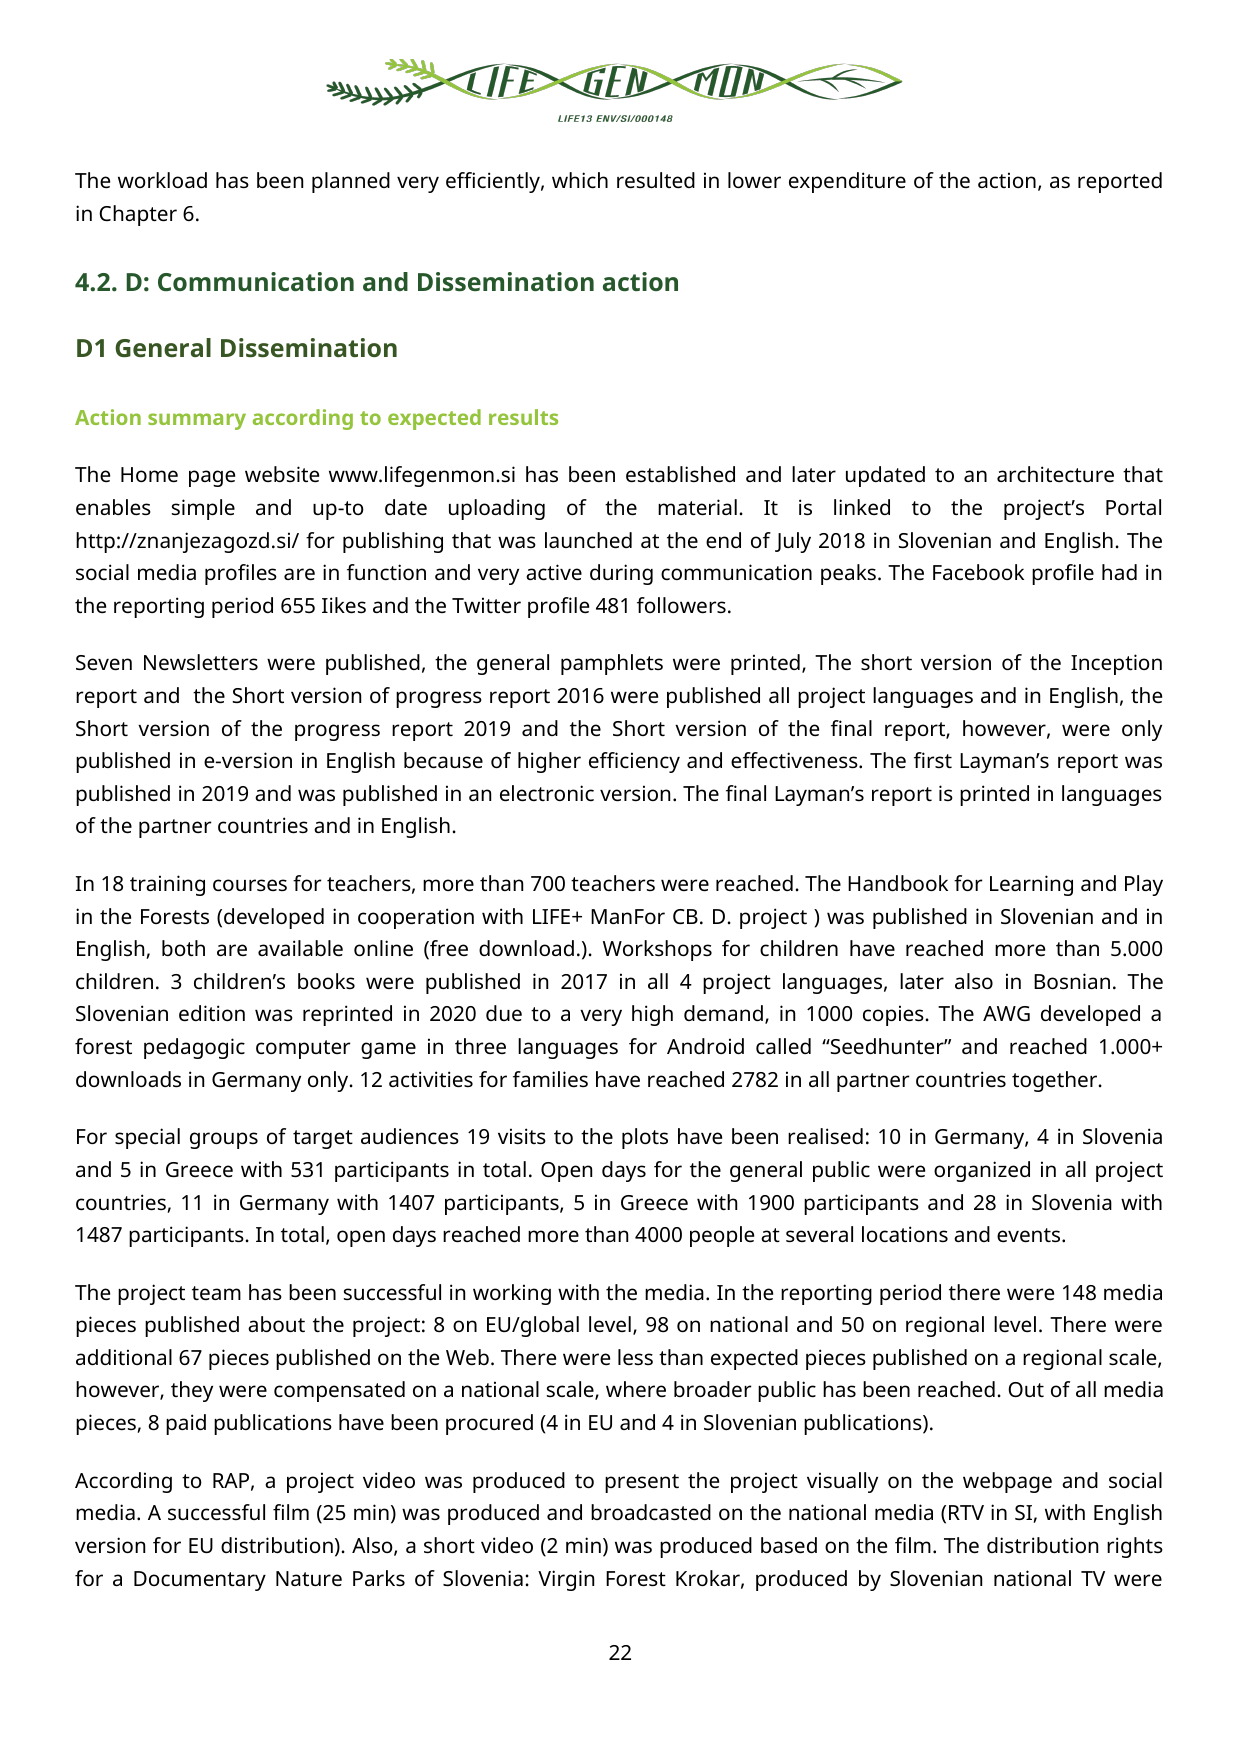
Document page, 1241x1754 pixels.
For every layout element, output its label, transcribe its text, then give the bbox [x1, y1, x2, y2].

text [75, 1466, 1165, 1592]
subtitle 4.2. D: Communication and Dissemination action [75, 264, 1165, 298]
subtitle D1 General Dissemination [75, 331, 1165, 365]
text The Home page website www.lifegenmon.si has been established and later updated to an architecture that enables simple and up-to date uploading of the material. It is linked to the project’s Portal http://znanjezagozd.si/ for publishing that was launched at the end of July 2018 in Slovenian and English. The social media profiles are in function and very active during communication peaks. The Facebook profile had in the reporting period 655 Iikes and the Twitter profile 481 followers. [75, 461, 1165, 619]
text Seven Newsletters were published, the general pamphlets were printed, The short version of the Inception report and the Short version of progress report 2016 were published all project languages and in English, the Short version of the progress report 2019 and the Short version of the final report, however, were only published in e-version in English because of higher efficiency and effectiveness. The first Layman’s report was published in 2019 and was published in an electronic version. The final Layman’s report is printed in languages of the partner countries and in English. [75, 648, 1165, 840]
text The workload has been planned very efficiently, which resulted in lower expenditure of the action, as reported in Chapter 6. [75, 167, 1165, 228]
text The project team has been successful in working with the media. In the reporting period there were 148 media pieces published about the project: 8 on EU/global level, 98 on national and 50 on regional level. There were additional 67 pieces published on the Web. There were less than expected pieces published on a regional scale, however, they were compensated on a national scale, where broader public has been reached. Out of all media pieces, 8 paid publications have been procured (4 in EU and 4 in Slovenian publications). [75, 1278, 1165, 1437]
text For special groups of target audiences 19 visits to the plots have been realised: 10 in Germany, 4 in Slovenia and 5 in Greece with 531 participants in total. Open days for the general public were organized in all project countries, 11 in Germany with 1407 participants, 5 in Greece with 1900 participants and 28 in Slovenia with 1487 participants. In total, open days reached more than 4000 people at several locations and events. [75, 1122, 1165, 1249]
picture [326, 59, 903, 122]
text In 18 training courses for teachers, more than 700 teachers were reached. The Handbook for Learning and Play in the Forests (developed in cooperation with LIFE+ ManFor CB. D. project ) was published in Slovenian and in English, both are available online (free download.). Workshops for children have reached more than 5.000 children. 3 children’s books were published in 2017 in all 4 project languages, later also in Bosnian. The Slovenian edition was reprinted in 2020 due to a very high demand, in 1000 copies. The AWG developed a forest pedagogic computer game in three languages for Android called “Seedhunter” and reached 1.000+ downloads in Germany only. 12 activities for families have reached 2782 in all partner countries together. [75, 869, 1165, 1093]
text Action summary according to expected results [75, 403, 1165, 431]
